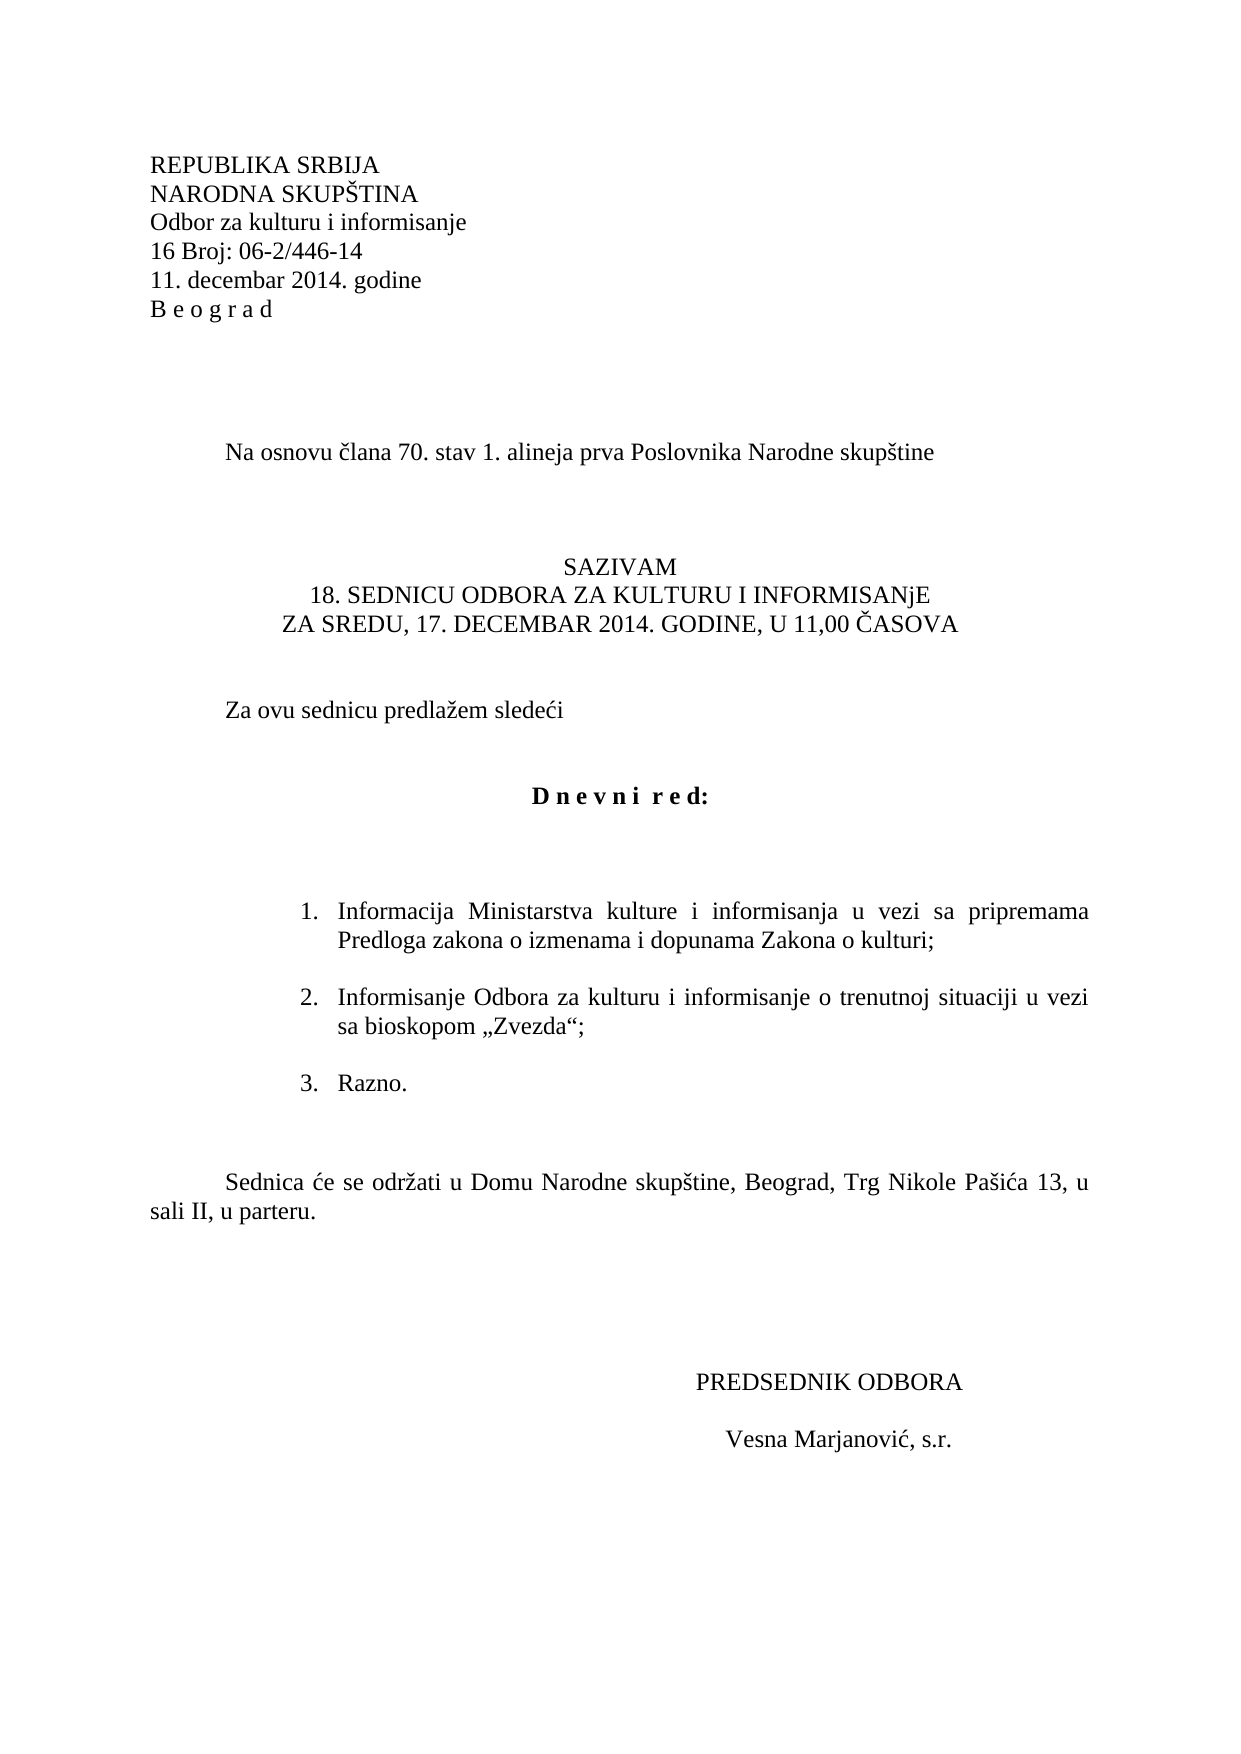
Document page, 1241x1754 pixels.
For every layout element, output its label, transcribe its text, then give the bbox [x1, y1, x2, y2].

text 16 Broj: 06-2/446-14 [150, 236, 1090, 265]
list Razno. [300, 1068, 1090, 1097]
text 11. decembar 2014. godine [150, 265, 1090, 294]
text Na osnovu člana 70. stav 1. alineja prva Poslovnika Narodne skupštine [150, 437, 1090, 466]
text D n e v n i r e d: [150, 781, 1090, 810]
text ZA SREDU, 17. DECEMBAR 2014. GODINE, U 11,00 ČASOVA [150, 609, 1090, 638]
text Vesna Marjanović, s.r. [416, 1424, 1090, 1453]
text NARODNA SKUPŠTINA [150, 179, 1090, 207]
text B e o g r a d [150, 294, 1090, 322]
text Sednica će se održati u Domu Narodne skupštine, Beograd, Trg Nikole Pašića 13, u sali II, u parteru. [150, 1167, 1090, 1225]
text Za ovu sednicu predlažem sledeći [150, 696, 1090, 724]
text PREDSEDNIK ODBORA [150, 1367, 1090, 1396]
text REPUBLIKA SRBIJA [150, 150, 1090, 179]
text 18. SEDNICU ODBORA ZA KULTURU I INFORMISANjE [150, 581, 1090, 609]
list Informisanje Odbora za kulturu i informisanje o trenutnoj situaciji u vezi sa bioskopom „Zvezda“; [300, 982, 1090, 1040]
list Informacija Ministarstva kulture i informisanja u vezi sa pripremama Predloga zakona o izmenama i dopunama Zakona o kulturi; [300, 896, 1090, 953]
text Odbor za kulturu i informisanje [150, 207, 1090, 236]
text SAZIVAM [150, 552, 1090, 581]
